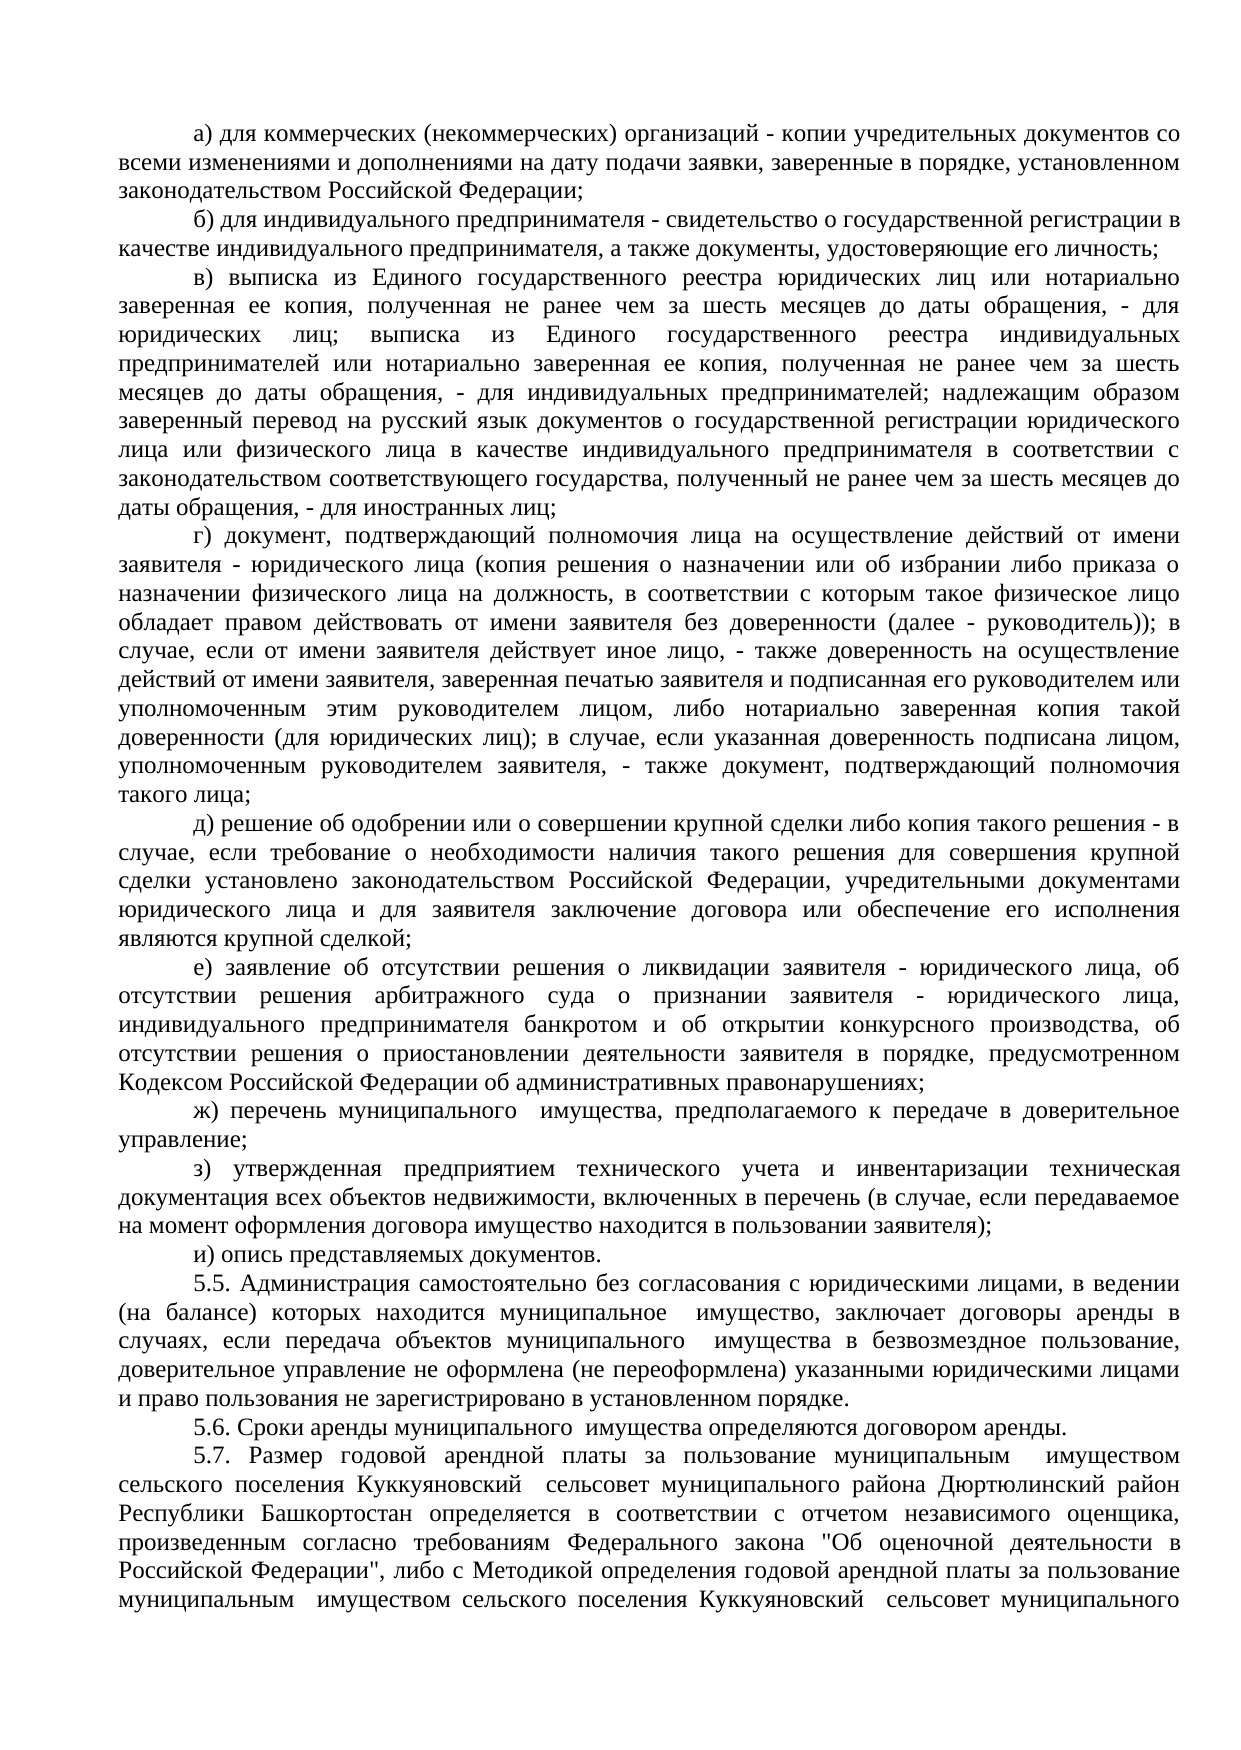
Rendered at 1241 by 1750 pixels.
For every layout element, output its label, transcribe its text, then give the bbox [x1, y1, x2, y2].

text е) заявление об отсутствии решения о ликвидации заявителя - юридического лица, об отсутствии решения арбитражного суда о признании заявителя - юридического лица, индивидуального предпринимателя банкротом и об открытии конкурсного производства, об отсутствии решения о приостановлении деятельности заявителя в порядке, предусмотренном Кодексом Российской Федерации об административных правонарушениях; [118, 952, 1181, 1096]
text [118, 1441, 1181, 1613]
text б) для индивидуального предпринимателя - свидетельство о государственной регистрации в качестве индивидуального предпринимателя, а также документы, удостоверяющие его личность; [118, 204, 1181, 262]
text в) выписка из Единого государственного реестра юридических лиц или нотариально заверенная ее копия, полученная не ранее чем за шесть месяцев до даты обращения, - для юридических лиц; выписка из Единого государственного реестра индивидуальных предпринимателей или нотариально заверенная ее копия, полученная не ранее чем за шесть месяцев до даты обращения, - для индивидуальных предпринимателей; надлежащим образом заверенный перевод на русский язык документов о государственной регистрации юридического лица или физического лица в качестве индивидуального предпринимателя в соответствии с законодательством соответствующего государства, полученный не ранее чем за шесть месяцев до даты обращения, - для иностранных лиц; [118, 262, 1181, 521]
text д) решение об одобрении или о совершении крупной сделки либо копия такого решения - в случае, если требование о необходимости наличия такого решения для совершения крупной сделки установлено законодательством Российской Федерации, учредительными документами юридического лица и для заявителя заключение договора или обеспечение его исполнения являются крупной сделкой; [118, 808, 1181, 952]
text г) документ, подтверждающий полномочия лица на осуществление действий от имени заявителя - юридического лица (копия решения о назначении или об избрании либо приказа о назначении физического лица на должность, в соответствии с которым такое физическое лицо обладает правом действовать от имени заявителя без доверенности (далее - руководитель)); в случае, если от имени заявителя действует иное лицо, - также доверенность на осуществление действий от имени заявителя, заверенная печатью заявителя и подписанная его руководителем или уполномоченным этим руководителем лицом, либо нотариально заверенная копия такой доверенности (для юридических лиц); в случае, если указанная доверенность подписана лицом, уполномоченным руководителем заявителя, - также документ, подтверждающий полномочия такого лица; [118, 521, 1181, 808]
text ж) перечень муниципального имущества, предполагаемого к передаче в доверительное управление; [118, 1096, 1181, 1153]
text з) утвержденная предприятием технического учета и инвентаризации техническая документация всех объектов недвижимости, включенных в перечень (в случае, если передаваемое на момент оформления договора имущество находится в пользовании заявителя); [118, 1153, 1181, 1239]
text 5.6. Сроки аренды муниципального имущества определяются договором аренды. [118, 1412, 1181, 1441]
text и) опись представляемых документов. [118, 1239, 1181, 1268]
text а) для коммерческих (некоммерческих) организаций - копии учредительных документов со всеми изменениями и дополнениями на дату подачи заявки, заверенные в порядке, установленном законодательством Российской Федерации; [118, 118, 1181, 204]
text 5.5. Администрация самостоятельно без согласования с юридическими лицами, в ведении (на балансе) которых находится муниципальное имущество, заключает договоры аренды в случаях, если передача объектов муниципального имущества в безвозмездное пользование, доверительное управление не оформлена (не переоформлена) указанными юридическими лицами и право пользования не зарегистрировано в установленном порядке. [118, 1268, 1181, 1412]
